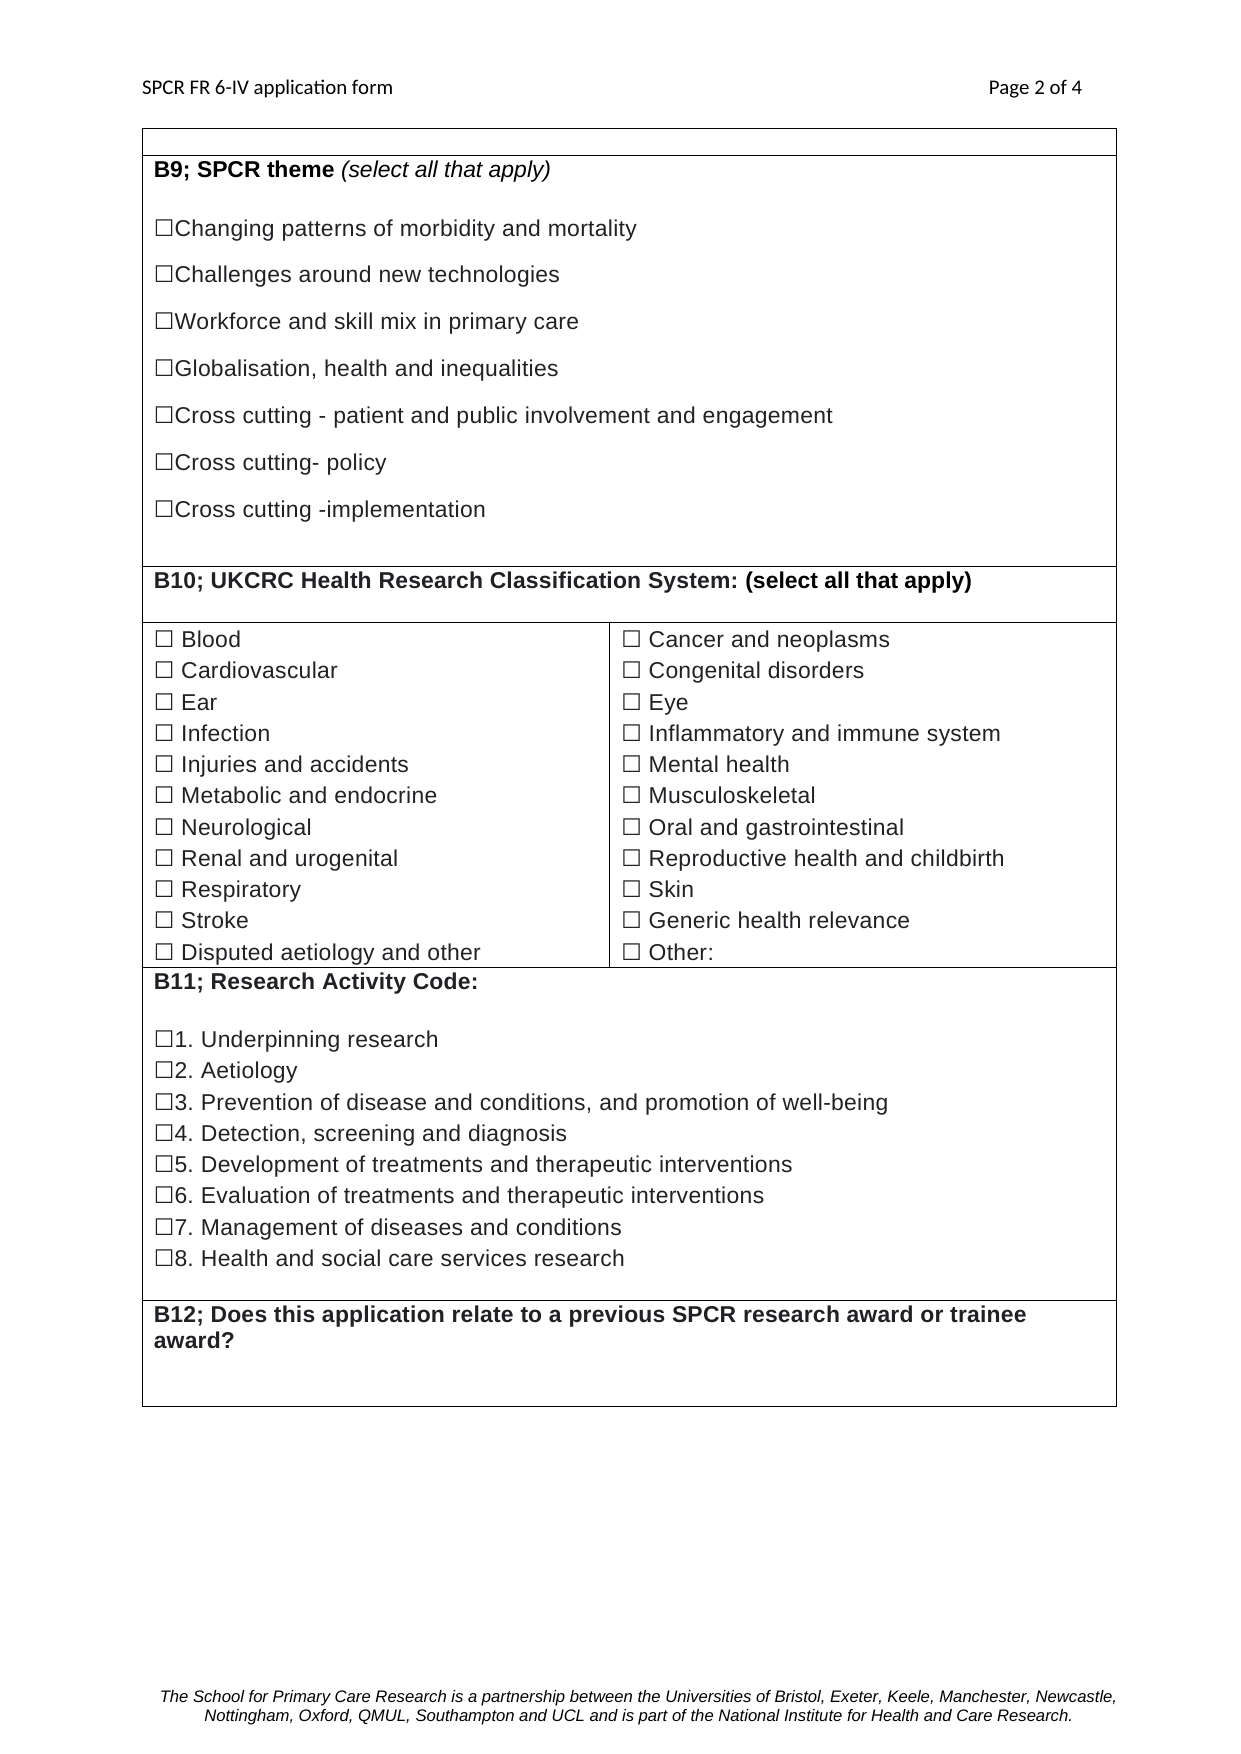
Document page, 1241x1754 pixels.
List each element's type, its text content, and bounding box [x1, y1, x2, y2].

table_cell B9; SPCR theme (select all that apply) Changing patterns of morbidity and mortality Challenges around new technologies Workforce and skill mix in primary care Globalisation, health and inequalities Cross cutting - patient and public involvement and engagement Cross cutting- policy Cross cutting -implementation [143, 156, 1116, 566]
table_cell B12; Does this application relate to a previous SPCR research award or trainee award? [143, 1301, 1116, 1406]
table_cell B10; UKCRC Health Research Classification System: (select all that apply) [143, 567, 1116, 622]
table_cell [143, 129, 1116, 155]
table_cell Cancer and neoplasms Congenital disorders Eye Inflammatory and immune system Mental health Musculoskeletal Oral and gastrointestinal Reproductive health and childbirth Skin Generic health relevance Other: [610, 623, 1116, 967]
table_cell B11; Research Activity Code: 1. Underpinning research 2. Aetiology 3. Prevention of disease and conditions, and promotion of well-being 4. Detection, screening and diagnosis 5. Development of treatments and therapeutic interventions 6. Evaluation of treatments and therapeutic interventions 7. Management of diseases and conditions 8. Health and social care services research [143, 968, 1116, 1299]
table_cell Blood Cardiovascular Ear Infection Injuries and accidents Metabolic and endocrine Neurological Renal and urogenital Respiratory Stroke Disputed aetiology and other [143, 623, 609, 967]
